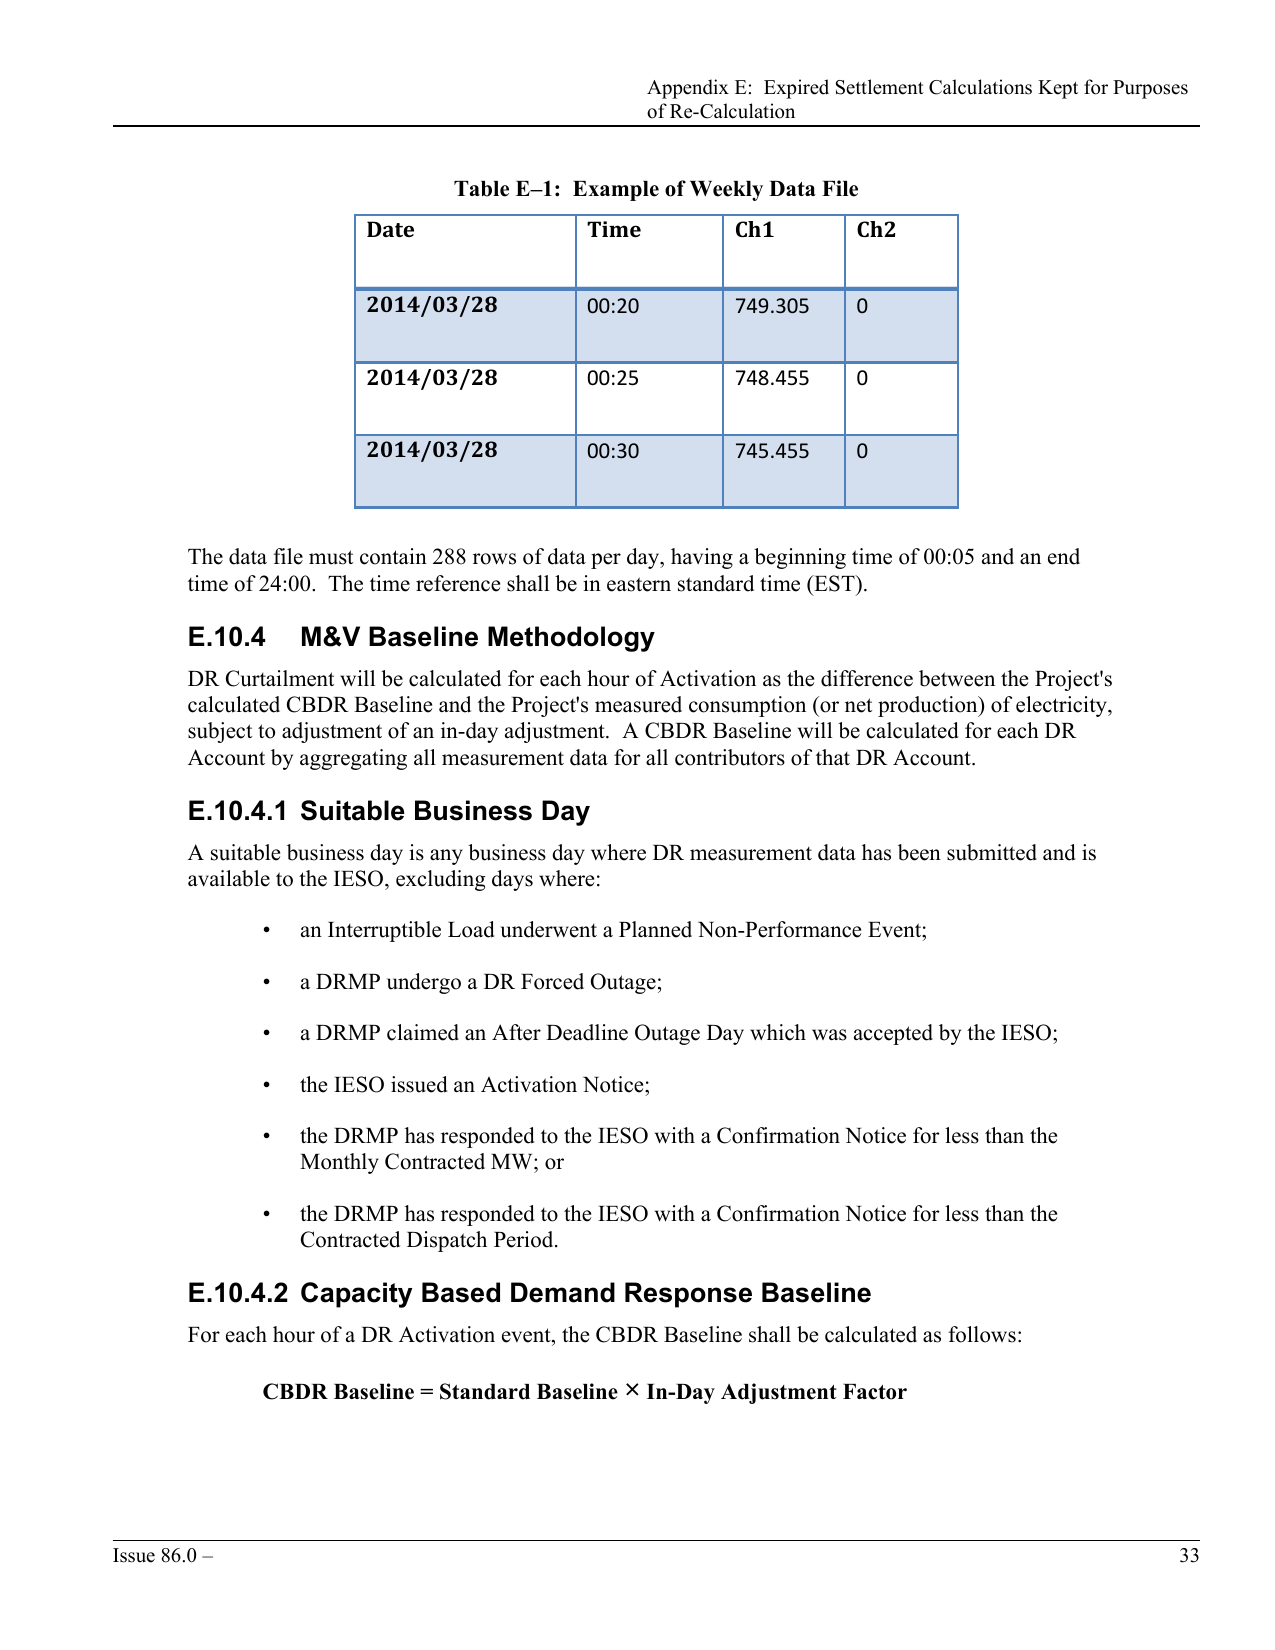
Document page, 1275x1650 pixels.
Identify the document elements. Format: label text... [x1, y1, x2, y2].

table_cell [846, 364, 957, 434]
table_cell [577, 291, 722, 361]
text Table E–1: Example of Weekly Data File [187, 175, 1125, 201]
text The data file must contain 288 rows of data per day, having a beginning time of 00:05 and an end time of 24:00. The time reference shall be in eastern standard time (EST). [187, 543, 1125, 596]
list Suitable Business Day [187, 795, 1125, 826]
text DR Curtailment will be calculated for each hour of Activation as the difference between the Project's calculated CBDR Baseline and the Project's measured consumption (or net production) of electricity, subject to adjustment of an in-day adjustment. A CBDR Baseline will be calculated for each DR Account by aggregating all measurement data for all contributors of that DR Account. [187, 665, 1125, 770]
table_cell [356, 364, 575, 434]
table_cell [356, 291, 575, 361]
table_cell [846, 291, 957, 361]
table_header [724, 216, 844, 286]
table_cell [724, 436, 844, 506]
text M&V Baseline Methodology [187, 621, 1125, 652]
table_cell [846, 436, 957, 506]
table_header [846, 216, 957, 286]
list a DRMP claimed an After Deadline Outage Day which was accepted by the IESO; [262, 1019, 1125, 1046]
list the DRMP has responded to the IESO with a Confirmation Notice for less than the Contracted Dispatch Period. [262, 1200, 1125, 1252]
list the IESO issued an Activation Notice; [262, 1071, 1125, 1097]
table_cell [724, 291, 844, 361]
list a DRMP undergo a DR Forced Outage; [262, 968, 1125, 994]
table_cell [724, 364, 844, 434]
list an Interruptible Load underwent a Planned Non-Performance Event; [262, 917, 1125, 943]
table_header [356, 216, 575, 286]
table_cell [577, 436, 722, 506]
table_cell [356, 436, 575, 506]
text For each hour of a DR Activation event, the CBDR Baseline shall be calculated as follows: [187, 1321, 1125, 1347]
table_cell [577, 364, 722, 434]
list Capacity Based Demand Response Baseline [187, 1277, 1125, 1309]
text A suitable business day is any business day where DR measurement data has been submitted and is available to the IESO, excluding days where: [187, 839, 1125, 892]
text CBDR Baseline = Standard Baseline × In-Day Adjustment Factor [187, 1372, 1125, 1406]
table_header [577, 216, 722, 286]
list the DRMP has responded to the IESO with a Confirmation Notice for less than the Monthly Contracted MW; or [262, 1122, 1125, 1175]
